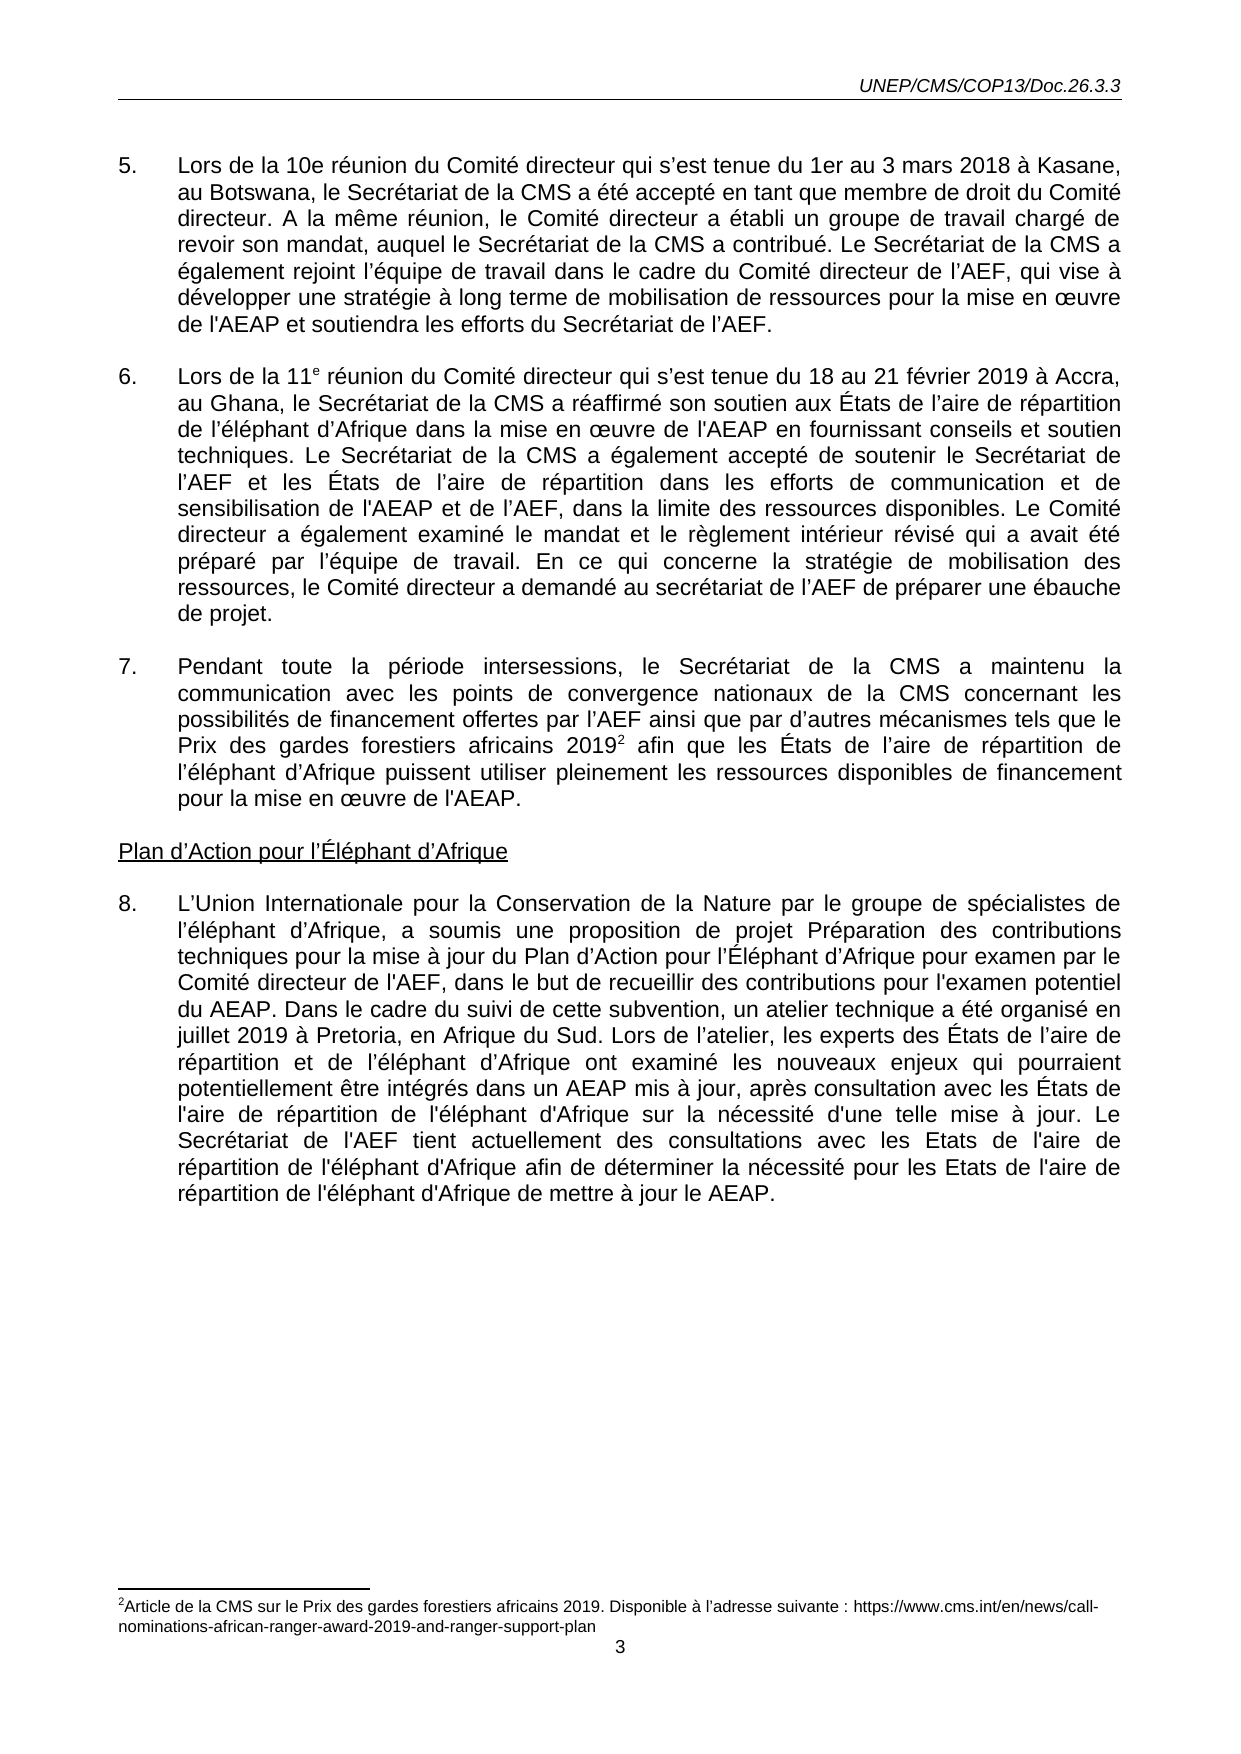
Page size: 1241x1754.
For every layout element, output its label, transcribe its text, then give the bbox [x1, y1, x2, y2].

text Lors de la 10e réunion du Comité directeur qui s’est tenue du 1er au 3 mars 2018 à Kasane, au Botswana, le Secrétariat de la CMS a été accepté en tant que membre de droit du Comité directeur. A la même réunion, le Comité directeur a établi un groupe de travail chargé de revoir son mandat, auquel le Secrétariat de la CMS a contribué. Le Secrétariat de la CMS a également rejoint l’équipe de travail dans le cadre du Comité directeur de l’AEF, qui vise à développer une stratégie à long terme de mobilisation de ressources pour la mise en œuvre de l'AEAP et soutiendra les efforts du Secrétariat de l’AEF. [118, 152, 1122, 337]
text Plan d’Action pour l’Éléphant d’Afrique [118, 838, 1122, 864]
text L’Union Internationale pour la Conservation de la Nature par le groupe de spécialistes de l’éléphant d’Afrique, a soumis une proposition de projet Préparation des contributions techniques pour la mise à jour du Plan d’Action pour l’Éléphant d’Afrique pour examen par le Comité directeur de l'AEF, dans le but de recueillir des contributions pour l'examen potentiel du AEAP. Dans le cadre du suivi de cette subvention, un atelier technique a été organisé en juillet 2019 à Pretoria, en Afrique du Sud. Lors de l’atelier, les experts des États de l’aire de répartition et de l’éléphant d’Afrique ont examiné les nouveaux enjeux qui pourraient potentiellement être intégrés dans un AEAP mis à jour, après consultation avec les États de l'aire de répartition de l'éléphant d'Afrique sur la nécessité d'une telle mise à jour. Le Secrétariat de l'AEF tient actuellement des consultations avec les Etats de l'aire de répartition de l'éléphant d'Afrique afin de déterminer la nécessité pour les Etats de l'aire de répartition de l'éléphant d'Afrique de mettre à jour le AEAP. [118, 890, 1122, 1207]
text Pendant toute la période intersessions, le Secrétariat de la CMS a maintenu la communication avec les points de convergence nationaux de la CMS concernant les possibilités de financement offertes par l’AEF ainsi que par d’autres mécanismes tels que le Prix des gardes forestiers africains 2019 afin que les États de l’aire de répartition de l’éléphant d’Afrique puissent utiliser pleinement les ressources disponibles de financement pour la mise en œuvre de l'AEAP. [118, 653, 1122, 811]
text Lors de la 11e réunion du Comité directeur qui s’est tenue du 18 au 21 février 2019 à Accra, au Ghana, le Secrétariat de la CMS a réaffirmé son soutien aux États de l’aire de répartition de l’éléphant d’Afrique dans la mise en œuvre de l'AEAP en fournissant conseils et soutien techniques. Le Secrétariat de la CMS a également accepté de soutenir le Secrétariat de l’AEF et les États de l’aire de répartition dans les efforts de communication et de sensibilisation de l'AEAP et de l’AEF, dans la limite des ressources disponibles. Le Comité directeur a également examiné le mandat et le règlement intérieur révisé qui a avait été préparé par l’équipe de travail. En ce qui concerne la stratégie de mobilisation des ressources, le Comité directeur a demandé au secrétariat de l’AEF de préparer une ébauche de projet. [118, 363, 1122, 627]
